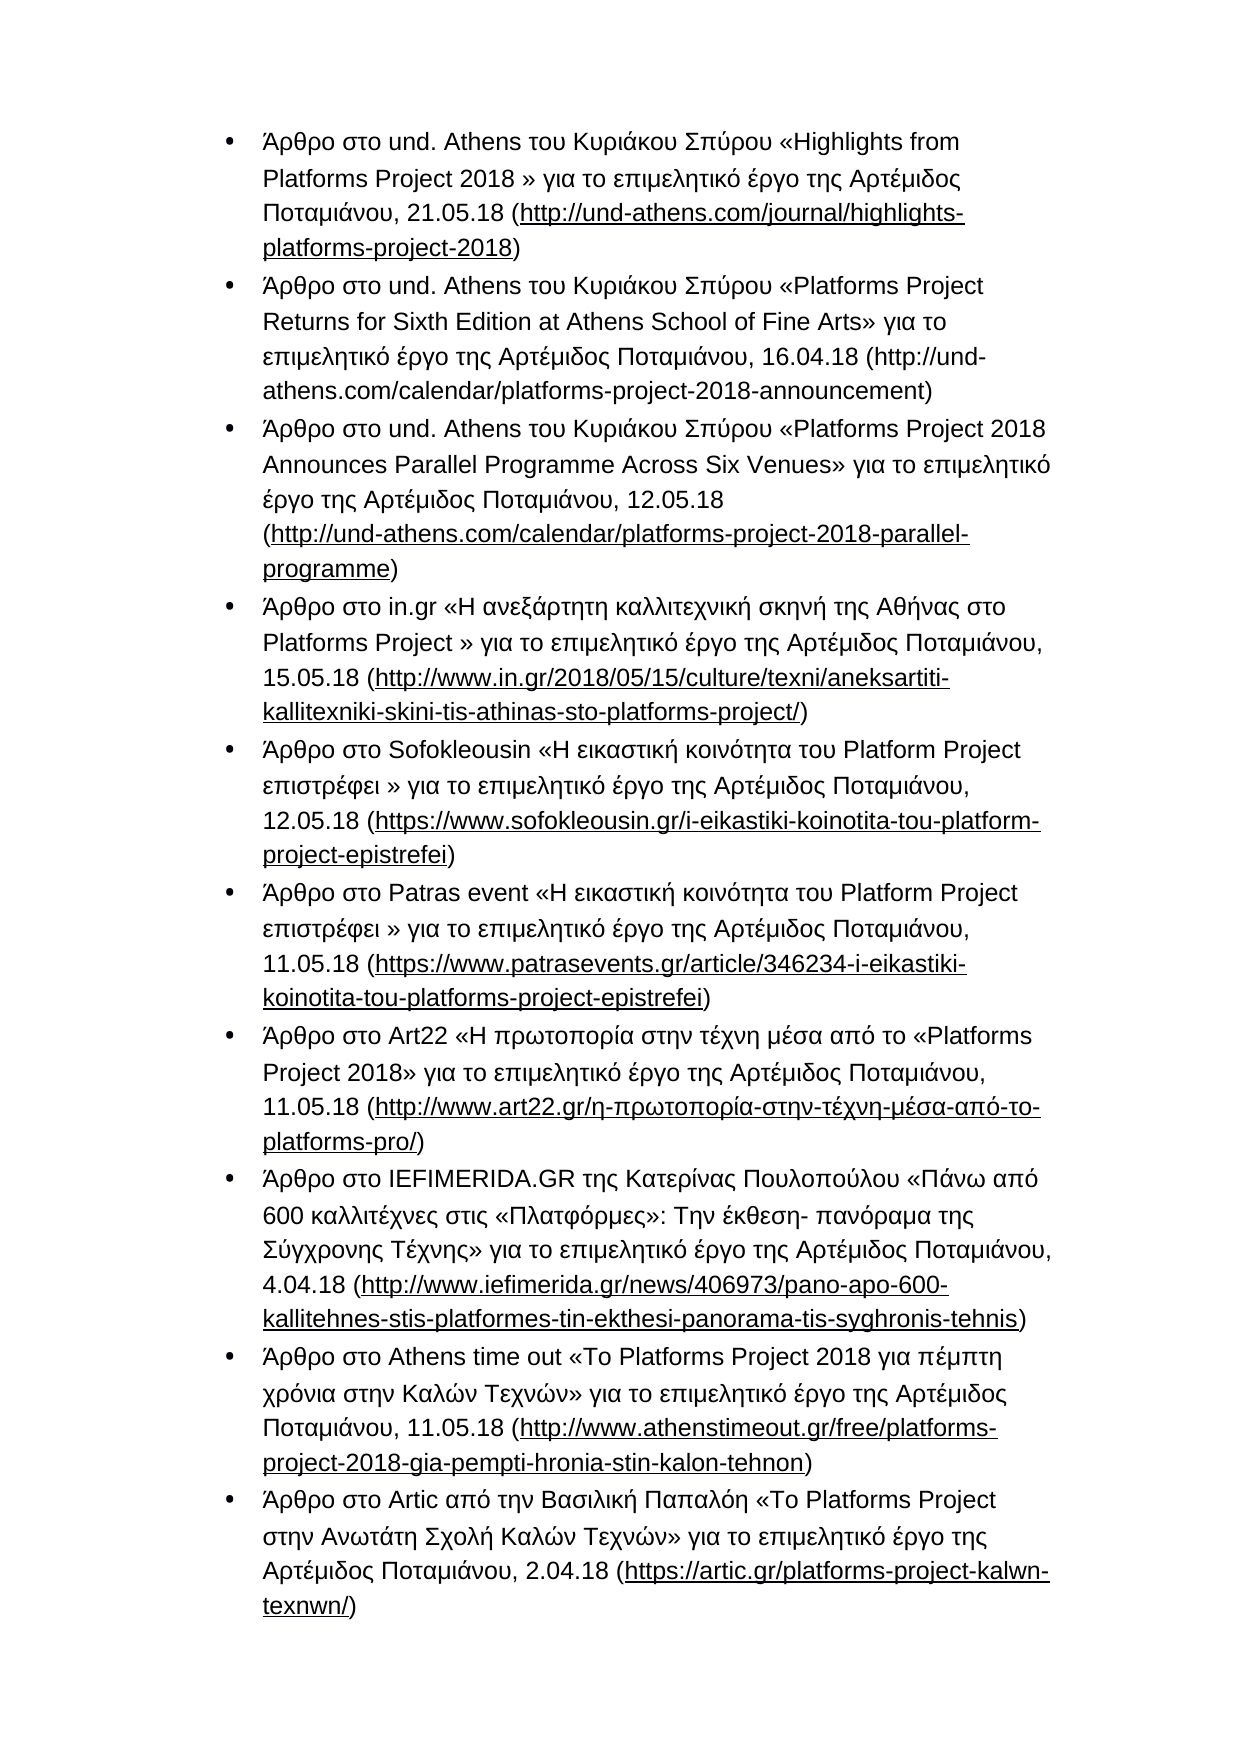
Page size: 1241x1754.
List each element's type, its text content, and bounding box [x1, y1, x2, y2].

list Άρθρο στο IEFIMERIDA.GR της Κατερίνας Πουλοπούλου «Πάνω από 600 καλλιτέχνες στις «Πλατφόρμες»: Την έκθεση- πανόραμα της Σύγχρονης Τέχνης» για το επιμελητικό έργο της Αρτέμιδος Ποταμιάνου, 4.04.18 (http://www.iefimerida.gr/news/406973/pano-apo-600-kallitehnes-stis-platformes-tin-ekthesi-panorama-tis-syghronis-tehnis) [225, 1161, 1053, 1333]
list Άρθρο στο Patras event «Η εικαστική κοινότητα του Platform Project επιστρέφει » για το επιμελητικό έργο της Αρτέμιδος Ποταμιάνου, 11.05.18 (https://www.patrasevents.gr/article/346234-i-eikastiki-koinotita-tou-platforms-project-epistrefei) [225, 875, 1053, 1012]
list Άρθρο στο und. Athens του Κυριάκου Σπύρου «Platforms Project Returns for Sixth Edition at Athens School of Fine Arts» για το επιμελητικό έργο της Αρτέμιδος Ποταμιάνου, 16.04.18 (http://und-athens.com/calendar/platforms-project-2018-announcement) [225, 267, 1053, 405]
list Άρθρο στο und. Athens του Κυριάκου Σπύρου «Platforms Project 2018 Announces Parallel Programme Across Six Venues» για το επιμελητικό έργο της Αρτέμιδος Ποταμιάνου, 12.05.18 (http://und-athens.com/calendar/platforms-project-2018-parallel-programme) [225, 411, 1053, 582]
list Άρθρο στο Art22 «Η πρωτοπορία στην τέχνη μέσα από το «Platforms Project 2018» για το επιμελητικό έργο της Αρτέμιδος Ποταμιάνου, 11.05.18 (http://www.art22.gr/η-πρωτοπορία-στην-τέχνη-μέσα-από-το-platforms-pro/) [225, 1018, 1053, 1155]
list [225, 1482, 1053, 1619]
list Άρθρο στο und. Athens του Κυριάκου Σπύρου «Highlights from Platforms Project 2018 » για το επιμελητικό έργο της Αρτέμιδος Ποταμιάνου, 21.05.18 (http://und-athens.com/journal/highlights-platforms-project-2018) [225, 124, 1053, 262]
list Άρθρο στο Sofokleousin «Η εικαστική κοινότητα του Platform Project επιστρέφει » για το επιμελητικό έργο της Αρτέμιδος Ποταμιάνου, 12.05.18 (https://www.sofokleousin.gr/i-eikastiki-koinotita-tou-platform-project-epistrefei) [225, 731, 1053, 869]
list Άρθρο στο Athens time out «Το Platforms Project 2018 για πέμπτη χρόνια στην Καλών Τεχνών» για το επιμελητικό έργο της Αρτέμιδος Ποταμιάνου, 11.05.18 (http://www.athenstimeout.gr/free/platforms-project-2018-gia-pempti-hronia-stin-kalon-tehnon) [225, 1339, 1053, 1476]
list Άρθρο στο in.gr «Η ανεξάρτητη καλλιτεχνική σκηνή της Αθήνας στο Platforms Project » για το επιμελητικό έργο της Αρτέμιδος Ποταμιάνου, 15.05.18 (http://www.in.gr/2018/05/15/culture/texni/aneksartiti-kallitexniki-skini-tis-athinas-sto-platforms-project/) [225, 588, 1053, 726]
